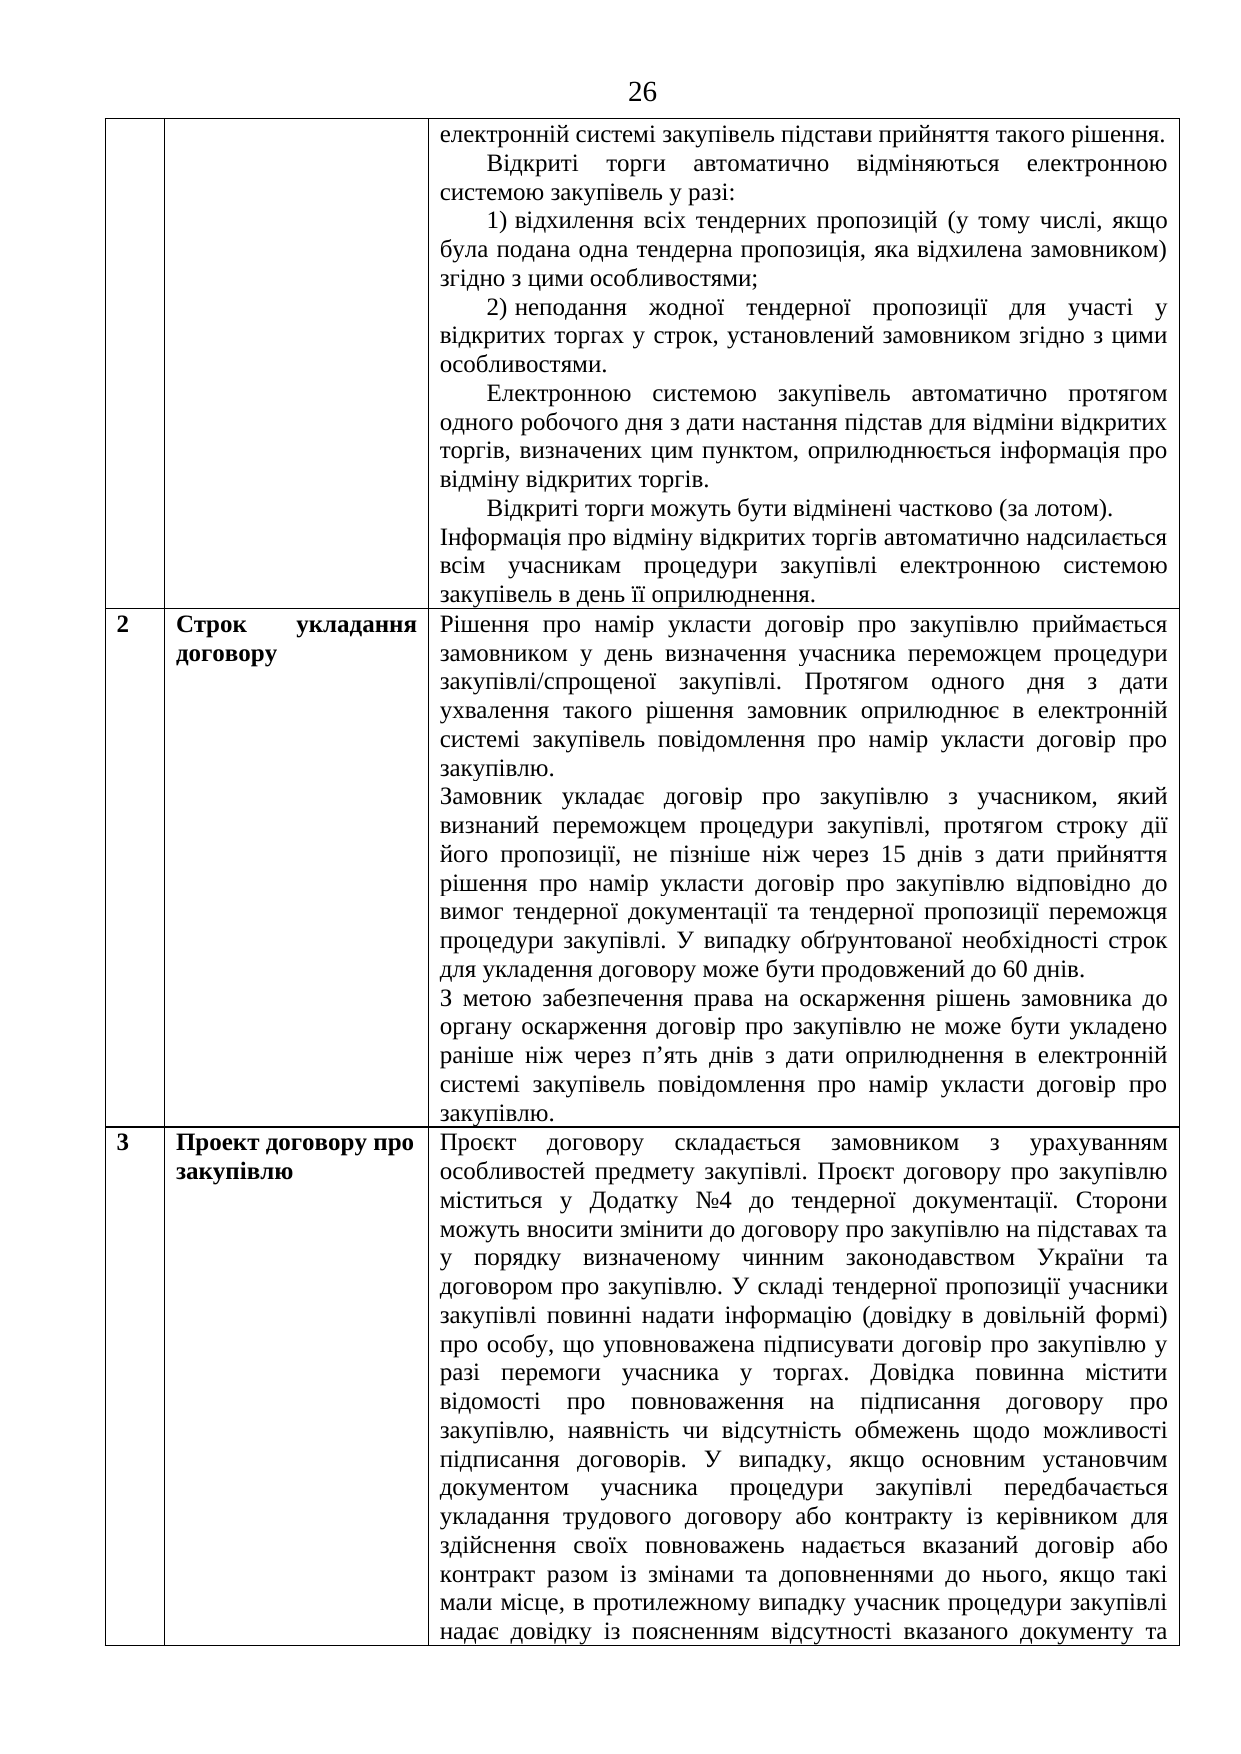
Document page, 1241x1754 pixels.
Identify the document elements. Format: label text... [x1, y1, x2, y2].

table_cell 2 [106, 609, 164, 1126]
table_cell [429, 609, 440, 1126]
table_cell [429, 1128, 1179, 1645]
table_cell 1 [106, 119, 164, 608]
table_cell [165, 119, 428, 608]
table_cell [165, 1128, 428, 1645]
table_cell Строк укладання договору [165, 609, 428, 1126]
table_cell 3 [106, 1128, 164, 1645]
table_cell Рішення про намір укласти договір про закупівлю приймається замовником у день визначення учасника переможцем процедури закупівлі/спрощеної закупівлі. Протягом одного дня з дати ухвалення такого рішення замовник оприлюднює в електронній системі закупівель повідомлення про намір укласти договір про закупівлю. Замовник укладає договір про закупівлю з учасником, який визнаний переможцем процедури закупівлі, протягом строку дії його пропозиції, не пізніше ніж через 15 днів з дати прийняття рішення про намір укласти договір про закупівлю відповідно до вимог тендерної документації та тендерної пропозиції переможця процедури закупівлі. У випадку обґрунтованої необхідності строк для укладення договору може бути продовжений до 60 днів. З метою забезпечення права на оскарження рішень замовника до органу оскарження договір про закупівлю не може бути укладено раніше ніж через п’ять днів з дати оприлюднення в електронній системі закупівель повідомлення про намір укласти договір про закупівлю. [555, 609, 1179, 1126]
